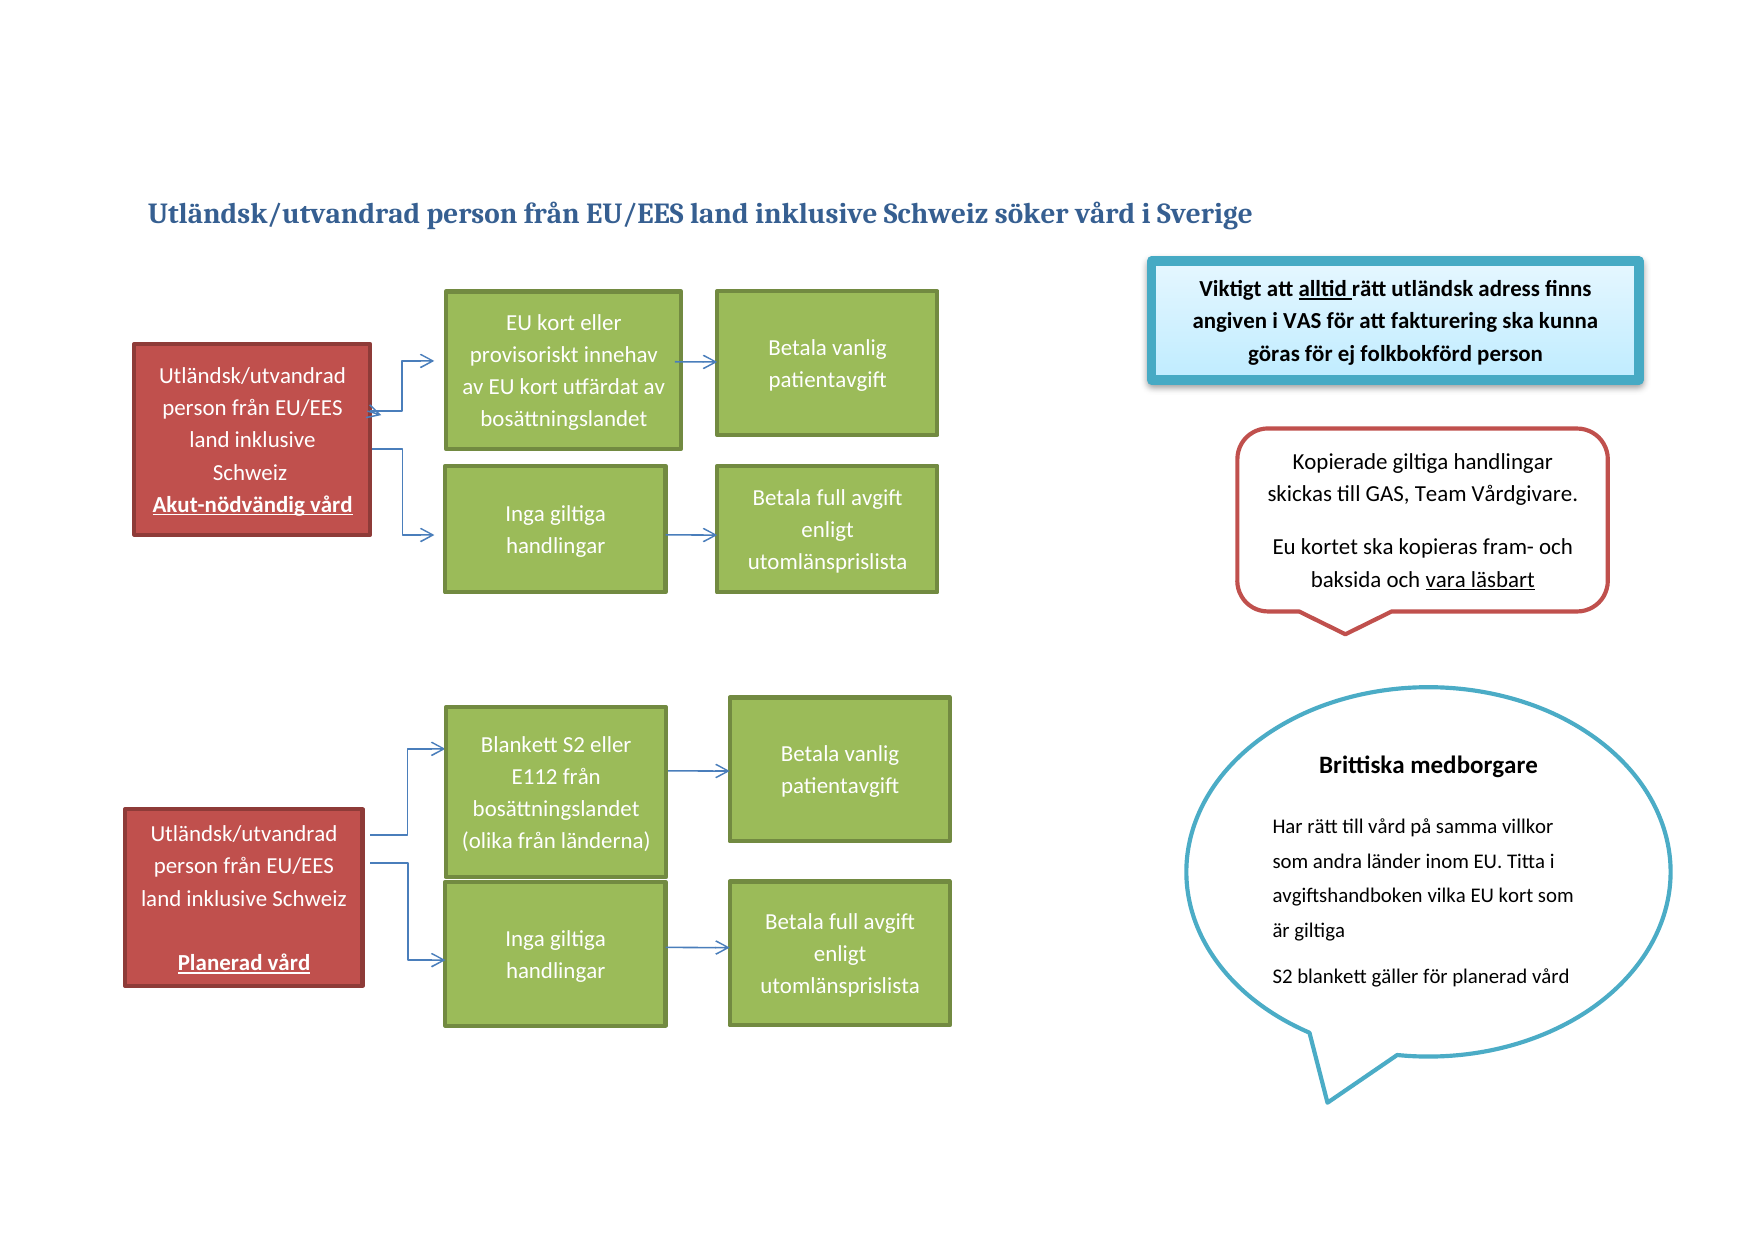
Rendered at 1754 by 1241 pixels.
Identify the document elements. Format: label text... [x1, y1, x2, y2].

subtitle Utländsk/utvandrad person från EU/EES land inklusive Schweiz söker vård i Sverige [148, 198, 1606, 231]
